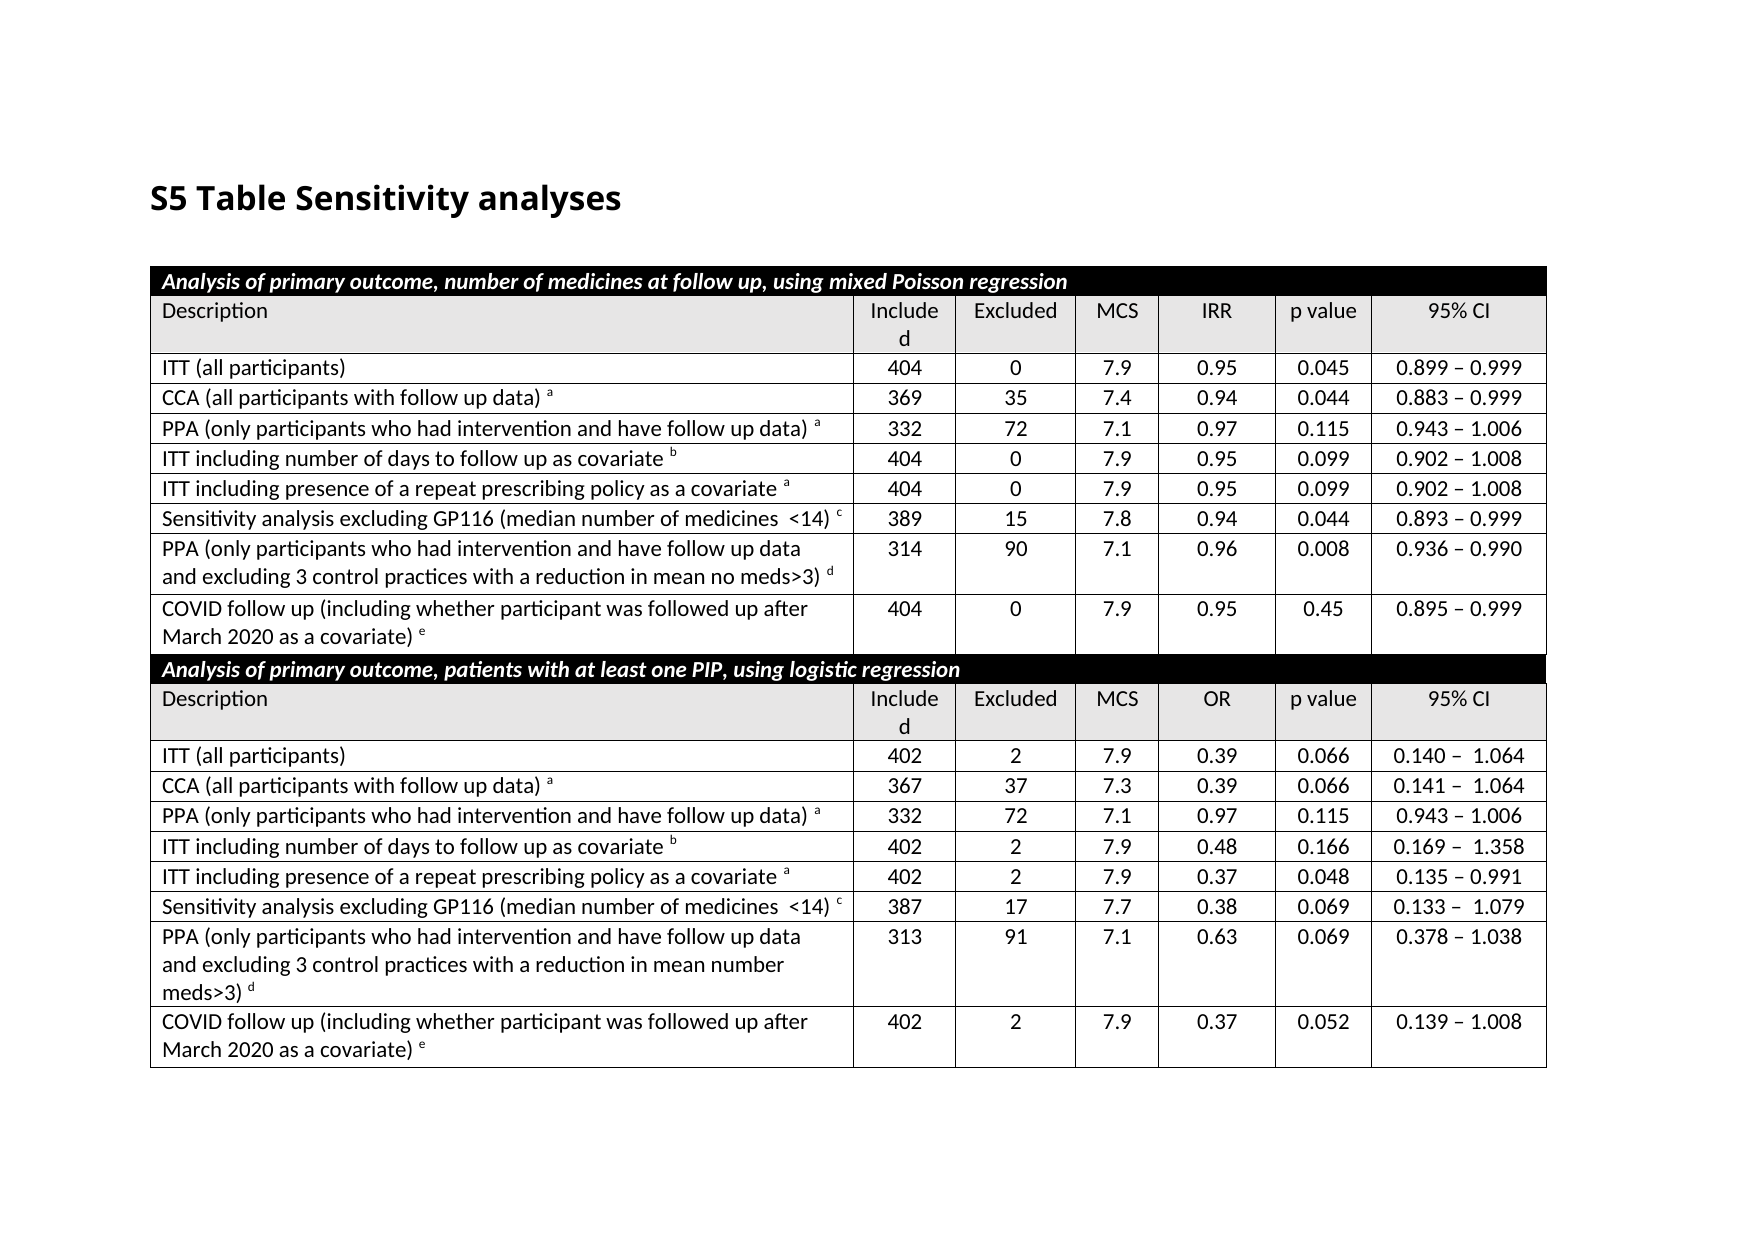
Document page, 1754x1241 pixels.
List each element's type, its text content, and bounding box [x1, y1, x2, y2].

table_cell 7.1 [1076, 534, 1158, 593]
table_cell 95% CI [1372, 296, 1546, 352]
table_cell 95% CI [1372, 684, 1546, 740]
table_cell 0.115 [1276, 802, 1371, 831]
table_cell 369 [854, 384, 955, 413]
table_cell 0.94 [1159, 384, 1275, 413]
table_cell 7.9 [1076, 741, 1158, 771]
table_cell Sensitivity analysis excluding GP116 (median number of medicines <14) c [151, 892, 853, 921]
table_cell CCA (all participants with follow up data) a [151, 384, 853, 413]
table_cell 404 [854, 444, 955, 473]
table_cell 91 [956, 922, 1075, 1006]
table_cell 402 [854, 862, 955, 891]
table_cell ITT including number of days to follow up as covariate b [151, 832, 853, 861]
table_cell 7.4 [1076, 384, 1158, 413]
table_cell PPA (only participants who had intervention and have follow up data) a [151, 802, 853, 831]
table_cell 0.169 – 1.358 [1372, 832, 1546, 861]
table_cell 0.97 [1159, 414, 1275, 443]
table_cell 7.1 [1076, 414, 1158, 443]
table_cell ITT including presence of a repeat prescribing policy as a covariate a [151, 474, 853, 503]
table_cell ITT including presence of a repeat prescribing policy as a covariate a [151, 862, 853, 891]
table_cell Included [854, 296, 955, 352]
table_cell 0.899 – 0.999 [1372, 354, 1546, 382]
table_cell 7.9 [1076, 832, 1158, 861]
table_cell 402 [854, 832, 955, 861]
table_cell p value [1276, 296, 1371, 352]
table_cell 0.133 – 1.079 [1372, 892, 1546, 921]
table_cell 0.893 – 0.999 [1372, 504, 1546, 533]
table_cell 332 [854, 414, 955, 443]
table_cell 0.099 [1276, 444, 1371, 473]
table_cell 7.9 [1076, 444, 1158, 473]
table_cell 0.48 [1159, 832, 1275, 861]
table_cell 313 [854, 922, 955, 1006]
table_cell 17 [956, 892, 1075, 921]
table_cell 0.902 – 1.008 [1372, 474, 1546, 503]
table_cell 7.9 [1076, 595, 1158, 654]
table_cell 0.94 [1159, 504, 1275, 533]
table_cell 0.38 [1159, 892, 1275, 921]
table_cell 15 [956, 504, 1075, 533]
table_cell PPA (only participants who had intervention and have follow up data and excluding 3 control practices with a reduction in mean no meds>3) d [151, 534, 853, 593]
table_cell 387 [854, 892, 955, 921]
table_cell 0.39 [1159, 741, 1275, 771]
table_cell 0.099 [1276, 474, 1371, 503]
table_cell 0 [956, 474, 1075, 503]
table_cell 0 [956, 354, 1075, 382]
table_header Analysis of primary outcome, number of medicines at follow up, using mixed Poisson regression [151, 267, 1546, 295]
table_cell 0.37 [1159, 1007, 1275, 1067]
table_cell 0.044 [1276, 504, 1371, 533]
table_cell 389 [854, 504, 955, 533]
table_cell 7.1 [1076, 922, 1158, 1006]
table_cell 72 [956, 414, 1075, 443]
table_cell 7.9 [1076, 354, 1158, 382]
table_cell 0.069 [1276, 922, 1371, 1006]
table_cell 7.7 [1076, 892, 1158, 921]
table_cell MCS [1076, 684, 1158, 740]
table_cell Excluded [956, 684, 1075, 740]
table_cell ITT including number of days to follow up as covariate b [151, 444, 853, 473]
table_cell 2 [956, 862, 1075, 891]
table_cell 0.943 – 1.006 [1372, 414, 1546, 443]
table_cell Description [151, 296, 853, 352]
table_cell Sensitivity analysis excluding GP116 (median number of medicines <14) c [151, 504, 853, 533]
table_cell 0.97 [1159, 802, 1275, 831]
subtitle S5 Table Sensitivity analyses [150, 175, 1604, 220]
table_cell 0.066 [1276, 741, 1371, 771]
table_cell 0 [956, 595, 1075, 654]
table_cell OR [1159, 684, 1275, 740]
table_cell 0.008 [1276, 534, 1371, 593]
table_cell 0.95 [1159, 354, 1275, 382]
table_cell 314 [854, 534, 955, 593]
table_cell 0.895 – 0.999 [1372, 595, 1546, 654]
table_cell 332 [854, 802, 955, 831]
table_cell 0.044 [1276, 384, 1371, 413]
table_cell 35 [956, 384, 1075, 413]
table_cell Description [151, 684, 853, 740]
table_cell Excluded [956, 296, 1075, 352]
table_cell 0.115 [1276, 414, 1371, 443]
table_cell 404 [854, 595, 955, 654]
table_cell 0.378 – 1.038 [1372, 922, 1546, 1006]
table_cell 0.45 [1276, 595, 1371, 654]
table_cell 0.96 [1159, 534, 1275, 593]
table_cell 7.8 [1076, 504, 1158, 533]
table_cell 0.052 [1276, 1007, 1371, 1067]
table_cell p value [1276, 684, 1371, 740]
table_cell 404 [854, 474, 955, 503]
table_cell 402 [854, 741, 955, 771]
table_cell 0 [956, 444, 1075, 473]
table_cell CCA (all participants with follow up data) a [151, 772, 853, 801]
table_cell 0.141 – 1.064 [1372, 772, 1546, 801]
table_cell 0.37 [1159, 862, 1275, 891]
table_cell ITT (all participants) [151, 354, 853, 382]
table_cell 90 [956, 534, 1075, 593]
table_cell 37 [956, 772, 1075, 801]
table_cell PPA (only participants who had intervention and have follow up data) a [151, 414, 853, 443]
table_cell 2 [956, 741, 1075, 771]
table_cell Analysis of primary outcome, patients with at least one PIP, using logistic regression [151, 655, 1546, 683]
table_cell 2 [956, 832, 1075, 861]
table_cell 0.943 – 1.006 [1372, 802, 1546, 831]
table_cell 7.9 [1076, 1007, 1158, 1067]
table_cell 0.066 [1276, 772, 1371, 801]
table_cell 404 [854, 354, 955, 382]
table_cell 7.9 [1076, 862, 1158, 891]
table_cell 0.048 [1276, 862, 1371, 891]
table_cell ITT (all participants) [151, 741, 853, 771]
table_cell 367 [854, 772, 955, 801]
table_cell 0.069 [1276, 892, 1371, 921]
table_cell Included [854, 684, 955, 740]
table_cell 0.39 [1159, 772, 1275, 801]
table_cell COVID follow up (including whether participant was followed up after March 2020 as a covariate) e [151, 1007, 853, 1067]
table_cell 7.9 [1076, 474, 1158, 503]
table_cell 2 [956, 1007, 1075, 1067]
table_cell 0.045 [1276, 354, 1371, 382]
table_cell 0.883 – 0.999 [1372, 384, 1546, 413]
table_cell COVID follow up (including whether participant was followed up after March 2020 as a covariate) e [151, 595, 853, 654]
table_cell 0.140 – 1.064 [1372, 741, 1546, 771]
table_cell 0.166 [1276, 832, 1371, 861]
table_cell MCS [1076, 296, 1158, 352]
table_cell 7.3 [1076, 772, 1158, 801]
table_cell 0.95 [1159, 474, 1275, 503]
table_cell 402 [854, 1007, 955, 1067]
table_cell 0.63 [1159, 922, 1275, 1006]
table_cell 72 [956, 802, 1075, 831]
table_cell 0.902 – 1.008 [1372, 444, 1546, 473]
table_cell 0.95 [1159, 444, 1275, 473]
table_cell 0.139 – 1.008 [1372, 1007, 1546, 1067]
table_cell 0.135 – 0.991 [1372, 862, 1546, 891]
table_cell PPA (only participants who had intervention and have follow up data and excluding 3 control practices with a reduction in mean number meds>3) d [151, 922, 853, 1006]
table_cell 0.936 – 0.990 [1372, 534, 1546, 593]
table_cell IRR [1159, 296, 1275, 352]
table_cell 0.95 [1159, 595, 1275, 654]
table_cell 7.1 [1076, 802, 1158, 831]
